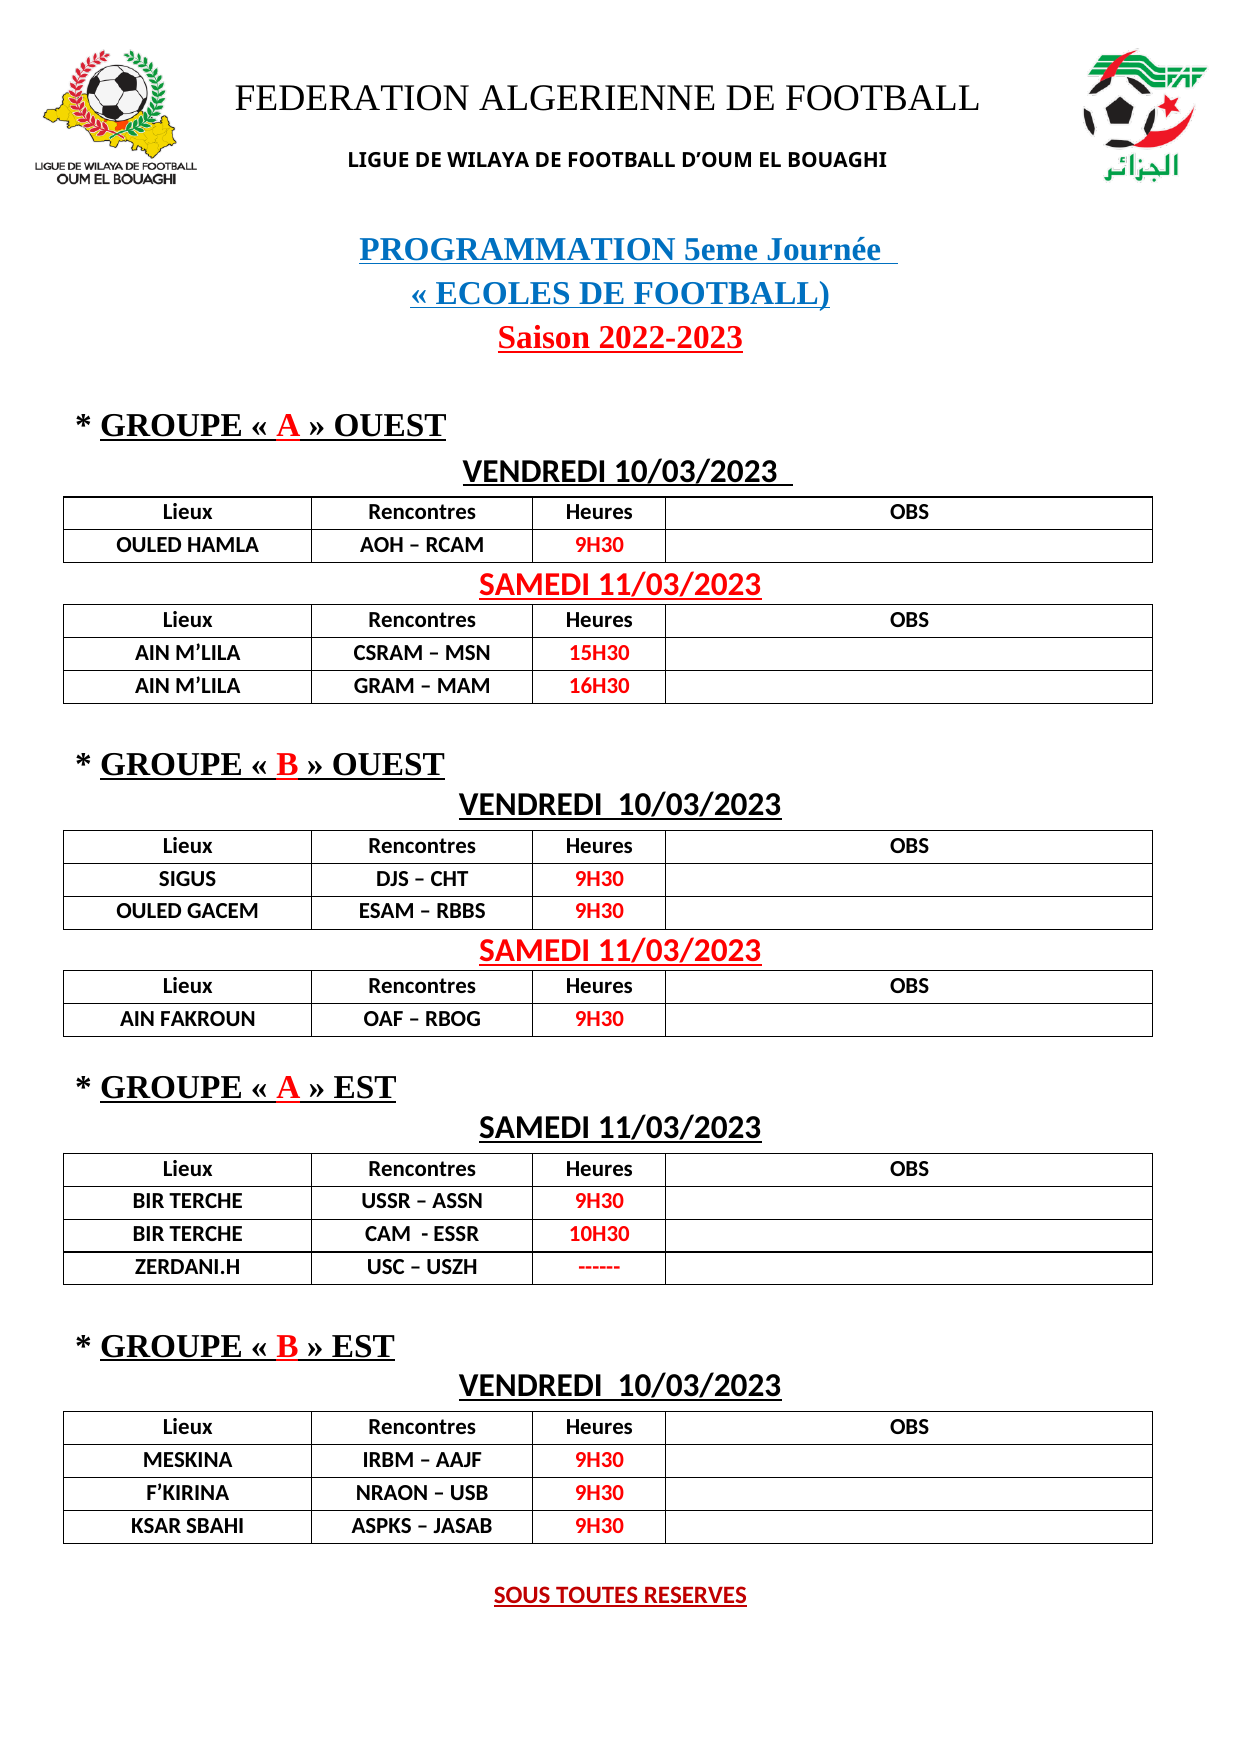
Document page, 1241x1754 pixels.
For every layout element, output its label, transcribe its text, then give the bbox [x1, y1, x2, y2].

table_cell [666, 864, 1152, 896]
table_header Lieux [64, 605, 311, 637]
table_cell [666, 1220, 1152, 1251]
text SAMEDI 11/03/2023 [75, 929, 1165, 970]
text « ECOLES DE FOOTBALL) [75, 273, 1165, 312]
table_header OBS [666, 831, 1152, 863]
table_cell [666, 1445, 1152, 1477]
table_cell 15H30 [533, 638, 665, 670]
table_header Lieux [64, 831, 311, 863]
table_cell F’KIRINA [64, 1478, 311, 1510]
table_header Heures [533, 605, 665, 637]
table_cell CSRAM – MSN [312, 638, 532, 670]
table_header OBS [666, 605, 1152, 637]
table_header Rencontres [312, 1154, 532, 1186]
table_header Heures [533, 1412, 665, 1444]
table_cell 9H30 [533, 1187, 665, 1218]
table_cell ------ [533, 1253, 665, 1284]
text * GROUPE « A » EST [75, 1068, 1165, 1106]
table_cell 9H30 [533, 1004, 665, 1036]
table_cell 9H30 [533, 1478, 665, 1510]
table_cell [666, 897, 1152, 928]
table_cell ASPKS – JASAB [312, 1511, 532, 1543]
table_cell AIN FAKROUN [64, 1004, 311, 1036]
text SOUS TOUTES RESERVES [75, 1579, 1165, 1609]
table_header Rencontres [312, 1412, 532, 1444]
picture [1075, 36, 1211, 189]
table_cell OULED HAMLA [64, 530, 311, 562]
table_cell USSR – ASSN [312, 1187, 532, 1218]
table_header Heures [533, 498, 665, 529]
table_cell [666, 1478, 1152, 1510]
table_header OBS [666, 498, 1152, 529]
table_header OBS [666, 971, 1152, 1003]
table_header Rencontres [312, 498, 532, 529]
table_cell MESKINA [64, 1445, 311, 1477]
table_header OBS [666, 1412, 1152, 1444]
table_header Heures [533, 831, 665, 863]
table_cell [666, 1187, 1152, 1218]
text FEDERATION ALGERIENNE DE FOOTBALL [75, 75, 1075, 118]
picture [32, 45, 200, 189]
text * GROUPE « A » OUEST [75, 406, 1165, 444]
table_cell ESAM – RBBS [312, 897, 532, 928]
text PROGRAMMATION 5eme Journée [75, 229, 1165, 268]
table_cell IRBM – AAJF [312, 1445, 532, 1477]
table_header OBS [666, 1154, 1152, 1186]
text * GROUPE « B » OUEST [75, 744, 1165, 783]
text SAMEDI 11/03/2023 [75, 1106, 1165, 1147]
table_cell 9H30 [533, 897, 665, 928]
table_cell DJS – CHT [312, 864, 532, 896]
table_cell [666, 530, 1152, 562]
table_cell 9H30 [533, 1511, 665, 1543]
table_cell GRAM – MAM [312, 671, 532, 703]
text Saison 2022-2023 [75, 317, 1165, 356]
table_header Rencontres [312, 831, 532, 863]
table_cell AIN M’LILA [64, 638, 311, 670]
table_cell 16H30 [533, 671, 665, 703]
table_cell ZERDANI.H [64, 1253, 311, 1284]
table_cell AIN M’LILA [64, 671, 311, 703]
table_cell BIR TERCHE [64, 1187, 311, 1218]
text SAMEDI 11/03/2023 [75, 563, 1165, 604]
table_header Lieux [64, 1412, 311, 1444]
text VENDREDI 10/03/2023 [75, 450, 1165, 490]
table_header Lieux [64, 498, 311, 529]
table_header Rencontres [312, 971, 532, 1003]
table_cell OAF – RBOG [312, 1004, 532, 1036]
text LIGUE DE WILAYA DE FOOTBALL D’OUM EL BOUAGHI [75, 145, 1075, 174]
table_header Lieux [64, 1154, 311, 1186]
table_cell [666, 1004, 1152, 1036]
table_header Lieux [64, 971, 311, 1003]
table_cell NRAON – USB [312, 1478, 532, 1510]
table_cell USC – USZH [312, 1253, 532, 1284]
table_cell 10H30 [533, 1220, 665, 1251]
table_cell AOH – RCAM [312, 530, 532, 562]
table_cell KSAR SBAHI [64, 1511, 311, 1543]
table_cell SIGUS [64, 864, 311, 896]
table_cell [666, 671, 1152, 703]
table_cell [666, 638, 1152, 670]
table_header Rencontres [312, 605, 532, 637]
text VENDREDI 10/03/2023 [75, 1364, 1165, 1405]
table_cell CAM - ESSR [312, 1220, 532, 1251]
table_cell BIR TERCHE [64, 1220, 311, 1251]
text VENDREDI 10/03/2023 [75, 783, 1165, 824]
table_header Heures [533, 971, 665, 1003]
table_cell 9H30 [533, 530, 665, 562]
table_header Heures [533, 1154, 665, 1186]
table_cell OULED GACEM [64, 897, 311, 928]
table_cell 9H30 [533, 864, 665, 896]
table_cell [666, 1253, 1152, 1284]
table_cell 9H30 [533, 1445, 665, 1477]
text * GROUPE « B » EST [75, 1326, 1165, 1364]
table_cell [666, 1511, 1152, 1543]
